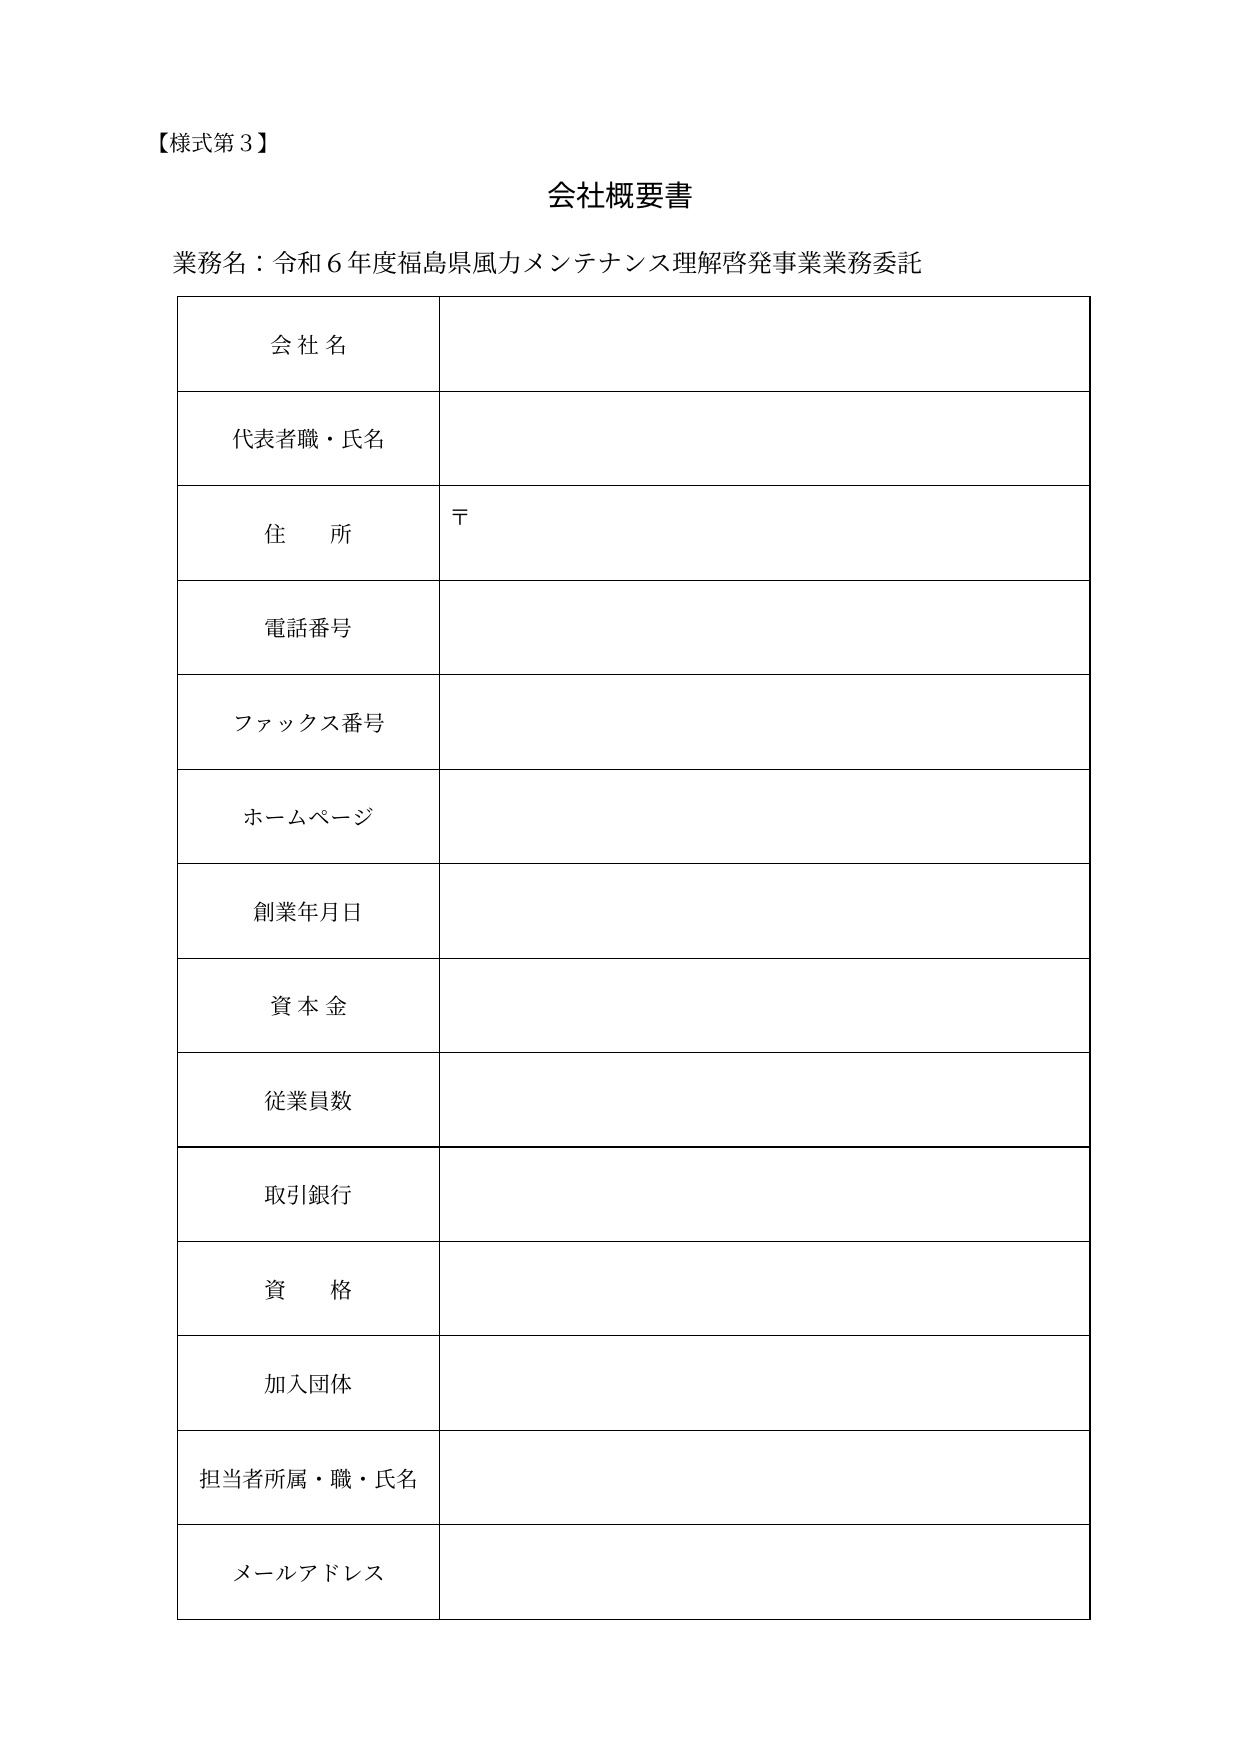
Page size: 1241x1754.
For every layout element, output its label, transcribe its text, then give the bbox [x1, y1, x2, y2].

table_cell [440, 1431, 1089, 1524]
table_header 会 社 名 [178, 297, 439, 391]
table_cell [440, 392, 1089, 485]
table_cell ホームページ [178, 770, 439, 863]
table_cell 取引銀行 [178, 1148, 439, 1241]
table_cell [440, 1053, 1089, 1146]
table_cell 創業年月日 [178, 864, 439, 957]
table_cell 〒 [440, 486, 1089, 579]
table_cell 電話番号 [178, 581, 439, 674]
table_cell 資 格 [178, 1242, 439, 1335]
table_cell [440, 770, 1089, 863]
table_cell [440, 1525, 1089, 1619]
table_cell [440, 675, 1089, 768]
table_cell 加入団体 [178, 1336, 439, 1430]
table_cell 資 本 金 [178, 959, 439, 1052]
table_cell 担当者所属・職・氏名 [178, 1431, 439, 1524]
table_cell 住 所 [178, 486, 439, 579]
table_cell [440, 1148, 1089, 1241]
table_cell [440, 581, 1089, 674]
table_cell [440, 864, 1089, 957]
text 会社概要書 [148, 159, 1092, 228]
text 【様式第３】 [148, 125, 1092, 159]
table_cell [440, 1336, 1089, 1430]
table_cell 代表者職・氏名 [178, 392, 439, 485]
table_cell ファックス番号 [178, 675, 439, 768]
table_cell [440, 959, 1089, 1052]
table_cell メールアドレス [178, 1525, 439, 1619]
table_cell [440, 1242, 1089, 1335]
table_header [440, 297, 1089, 391]
table_cell 従業員数 [178, 1053, 439, 1146]
text 業務名：令和６年度福島県風力メンテナンス理解啓発事業業務委託 [148, 228, 1092, 296]
